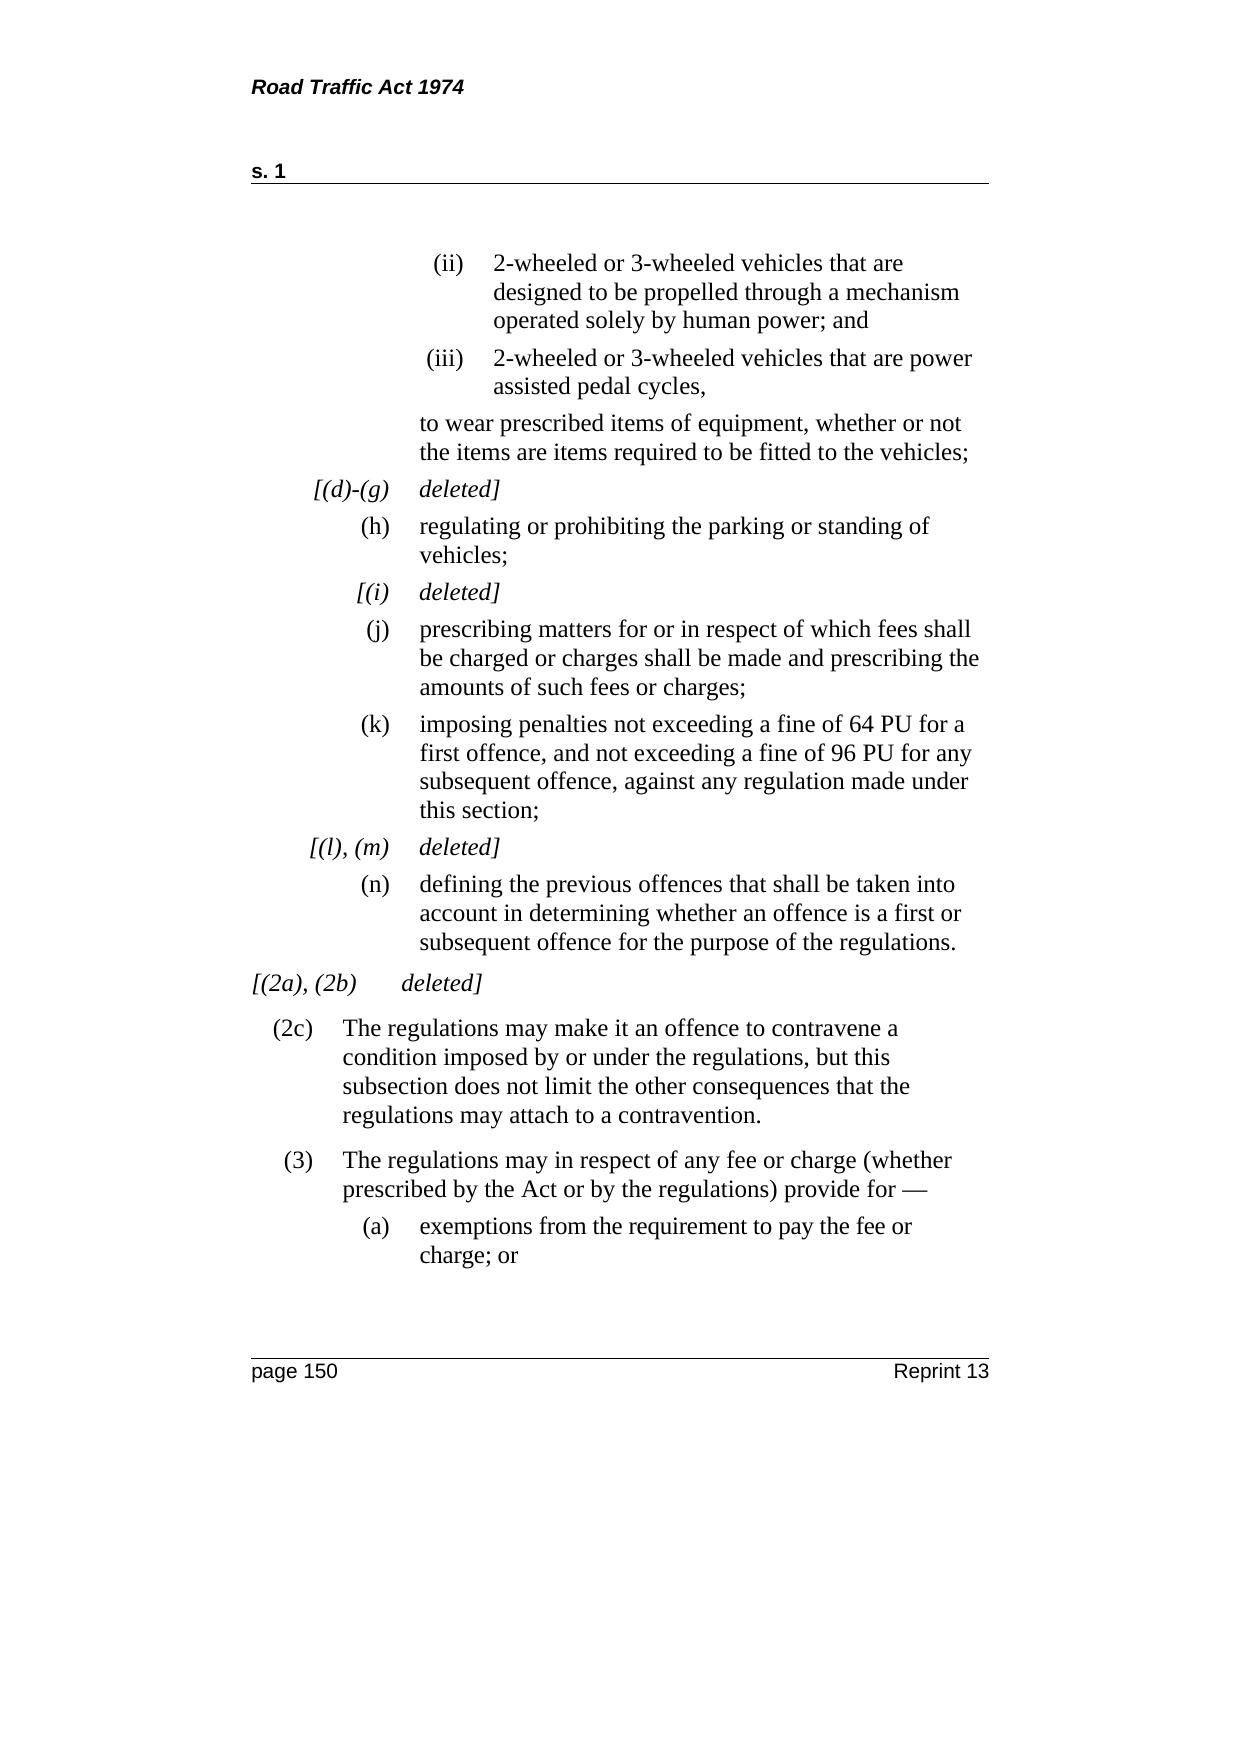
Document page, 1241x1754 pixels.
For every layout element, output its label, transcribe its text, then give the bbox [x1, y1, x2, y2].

text [(i) deleted] [251, 577, 989, 606]
text (j) prescribing matters for or in respect of which fees shall be charged or charges shall be made and prescribing the amounts of such fees or charges; [251, 614, 989, 701]
text to wear prescribed items of equipment, whether or not the items are items required to be fitted to the vehicles; [251, 408, 989, 466]
text (n) defining the previous offences that shall be taken into account in determining whether an offence is a first or subsequent offence for the purpose of the regulations. [251, 869, 989, 956]
text [(2a), (2b) deleted] [251, 968, 989, 997]
text (k) imposing penalties not exceeding a fine of 64 PU for a first offence, and not exceeding a fine of 96 PU for any subsequent offence, against any regulation made under this section; [251, 709, 989, 824]
text (iii) 2-wheeled or 3-wheeled vehicles that are power assisted pedal cycles, [251, 343, 989, 400]
text (3) The regulations may in respect of any fee or charge (whether prescribed by the Act or by the regulations) provide for — [251, 1145, 989, 1203]
text [(l), (m) deleted] [251, 832, 989, 861]
text [(d)-(g) deleted] [251, 474, 989, 503]
text (h) regulating or prohibiting the parking or standing of vehicles; [251, 511, 989, 569]
text (a) exemptions from the requirement to pay the fee or charge; or [251, 1211, 989, 1268]
text (2c) The regulations may make it an offence to contravene a condition imposed by or under the regulations, but this subsection does not limit the other consequences that the regulations may attach to a contravention. [251, 1013, 989, 1128]
text (ii) 2-wheeled or 3-wheeled vehicles that are designed to be propelled through a mechanism operated solely by human power; and [251, 248, 989, 334]
